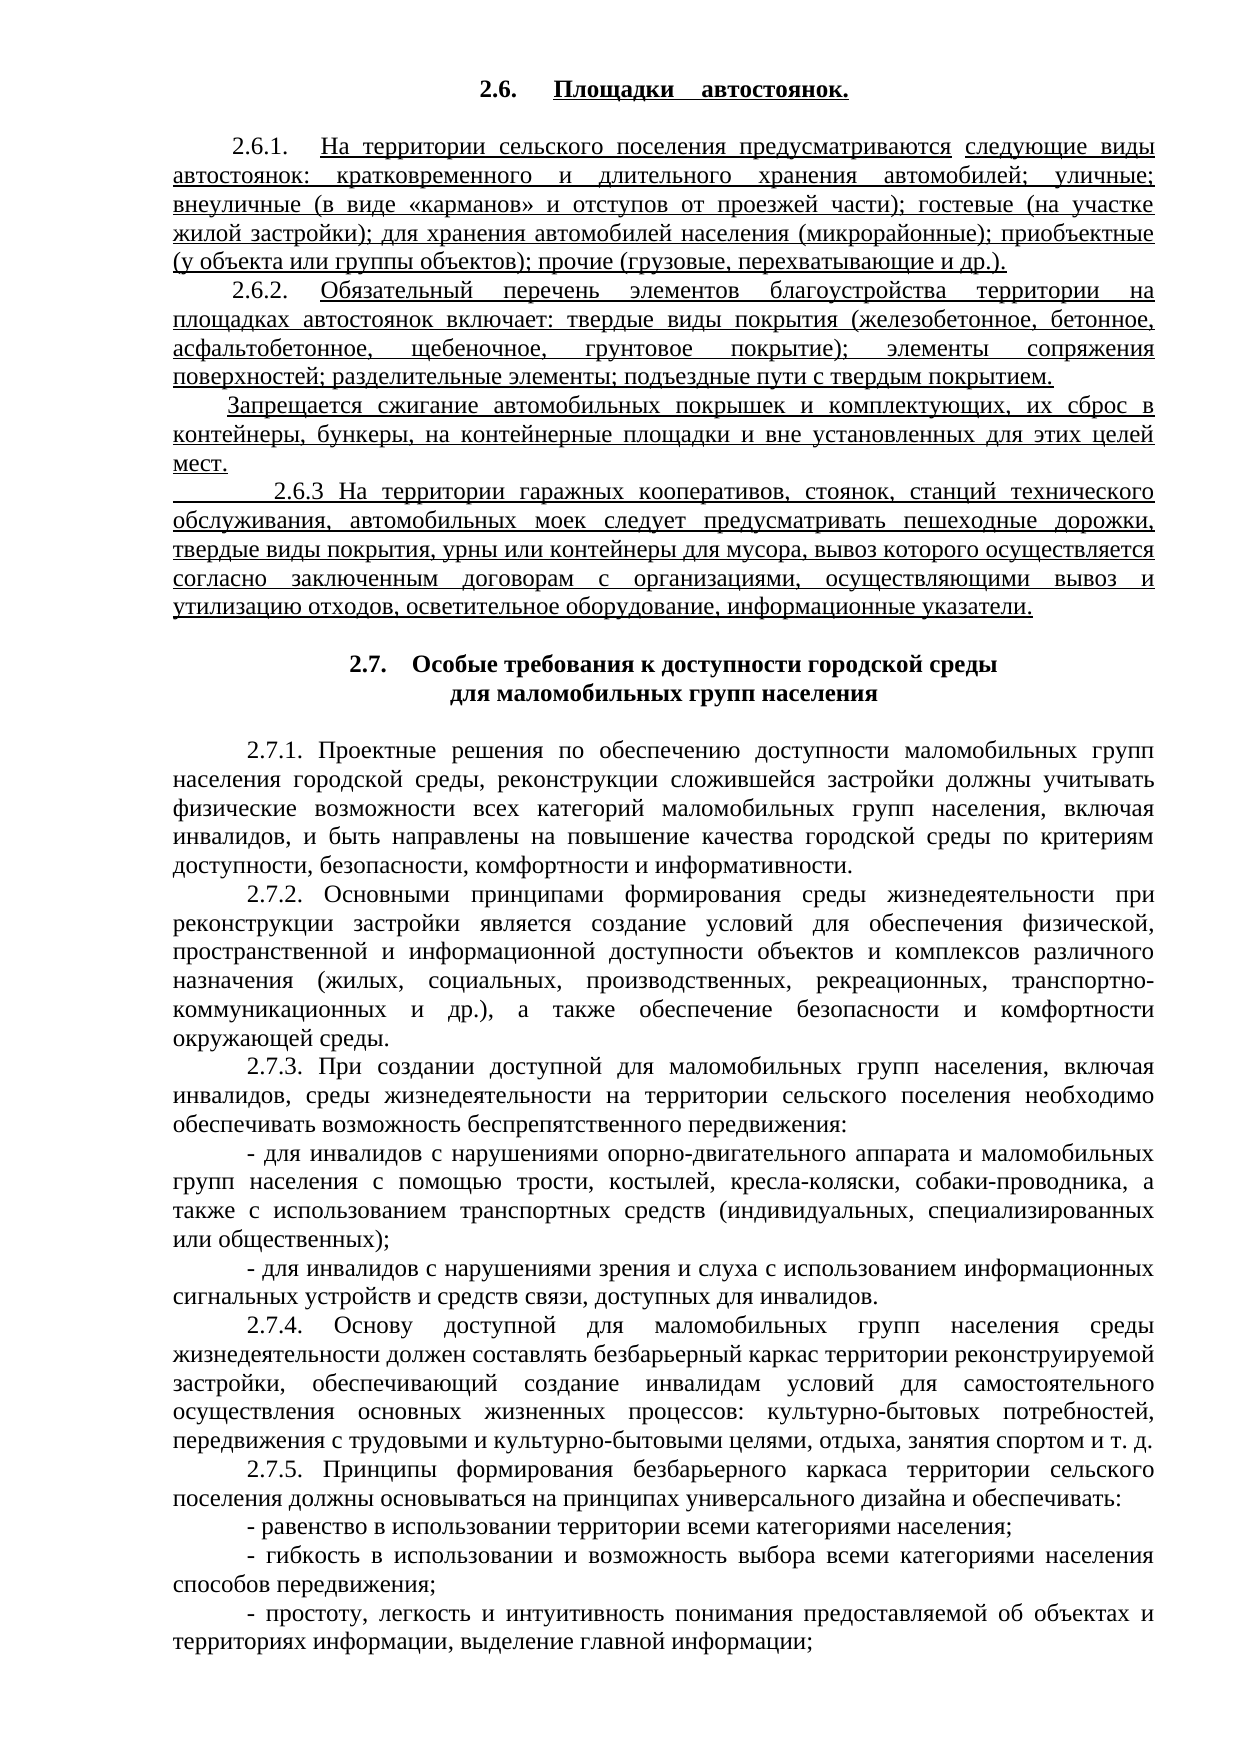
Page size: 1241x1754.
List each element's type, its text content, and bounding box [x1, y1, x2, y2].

text 2.6.3 На территории гаражных кооперативов, стоянок, станций технического обслуживания, автомобильных моек следует предусматривать пешеходные дорожки, твердые виды покрытия, урны или контейнеры для мусора, вывоз которого осуществляется согласно заключенным договорам с организациями, осуществляющими вывоз и утилизацию отходов, осветительное оборудование, информационные указатели. [173, 560, 1155, 588]
list На территории сельского поселения предусматриваются следующие виды автостоянок: кратковременного и длительного хранения автомобилей; уличные; внеуличные (в виде «карманов» и отступов от проезжей части); гостевые (на участке жилой застройки); для хранения автомобилей населения (микрорайонные); приобъектные (у объекта или группы объектов); прочие (грузовые, перехватывающие и др.). [173, 187, 1155, 214]
text 2.6.3 На территории гаражных кооперативов, стоянок, станций технического обслуживания, автомобильных моек следует предусматривать пешеходные дорожки, твердые виды покрытия, урны или контейнеры для мусора, вывоз которого осуществляется согласно заключенным договорам с организациями, осуществляющими вывоз и утилизацию отходов, осветительное оборудование, информационные указатели. [173, 532, 1155, 559]
text - равенство в использовании территории всеми категориями населения; [173, 1511, 1155, 1540]
text 2.6.3 На территории гаражных кооперативов, стоянок, станций технического обслуживания, автомобильных моек следует предусматривать пешеходные дорожки, твердые виды покрытия, урны или контейнеры для мусора, вывоз которого осуществляется согласно заключенным договорам с организациями, осуществляющими вывоз и утилизацию отходов, осветительное оборудование, информационные указатели. [173, 476, 1155, 501]
list Обязательный перечень элементов благоустройства территории на площадках автостоянок включает: твердые виды покрытия (железобетонное, бетонное, асфальтобетонное, щебеночное, грунтовое покрытие); элементы сопряжения поверхностей; разделительные элементы; подъездные пути с твердым покрытием. [173, 275, 1155, 329]
list Особые требования к доступности городской среды [191, 649, 1155, 678]
list Обязательный перечень элементов благоустройства территории на площадках автостоянок включает: твердые виды покрытия (железобетонное, бетонное, асфальтобетонное, щебеночное, грунтовое покрытие); элементы сопряжения поверхностей; разделительные элементы; подъездные пути с твердым покрытием. [173, 359, 1155, 390]
text - простоту, легкость и интуитивность понимания предоставляемой об объектах и территориях информации, выделение главной информации; [173, 1598, 1155, 1655]
text 2.7.4. Основу доступной для маломобильных групп населения среды жизнедеятельности должен составлять безбарьерный каркас территории реконструируемой застройки, обеспечивающий создание инвалидам условий для самостоятельного осуществления основных жизненных процессов: культурно-бытовых потребностей, передвижения с трудовыми и культурно-бытовыми целями, отдыха, занятия спортом и т. д. [173, 1310, 1155, 1454]
list На территории сельского поселения предусматриваются следующие виды автостоянок: кратковременного и длительного хранения автомобилей; уличные; внеуличные (в виде «карманов» и отступов от проезжей части); гостевые (на участке жилой застройки); для хранения автомобилей населения (микрорайонные); приобъектные (у объекта или группы объектов); прочие (грузовые, перехватывающие и др.). [173, 244, 1155, 275]
text 2.6.3 На территории гаражных кооперативов, стоянок, станций технического обслуживания, автомобильных моек следует предусматривать пешеходные дорожки, твердые виды покрытия, урны или контейнеры для мусора, вывоз которого осуществляется согласно заключенным договорам с организациями, осуществляющими вывоз и утилизацию отходов, осветительное оборудование, информационные указатели. [173, 589, 1155, 620]
text 2.7.3. При создании доступной для маломобильных групп населения, включая инвалидов, среды жизнедеятельности на территории сельского поселения необходимо обеспечивать возможность беспрепятственного передвижения: [173, 1051, 1155, 1138]
text 2.7.5. Принципы формирования безбарьерного каркаса территории сельского поселения должны основываться на принципах универсального дизайна и обеспечивать: [173, 1454, 1155, 1511]
list Обязательный перечень элементов благоустройства территории на площадках автостоянок включает: твердые виды покрытия (железобетонное, бетонное, асфальтобетонное, щебеночное, грунтовое покрытие); элементы сопряжения поверхностей; разделительные элементы; подъездные пути с твердым покрытием. [173, 330, 1155, 358]
text 2.7.1. Проектные решения по обеспечению доступности маломобильных групп населения городской среды, реконструкции сложившейся застройки должны учитывать физические возможности всех категорий маломобильных групп населения, включая инвалидов, и быть направлены на повышение качества городской среды по критериям доступности, безопасности, комфортности и информативности. [173, 735, 1155, 879]
text Запрещается сжигание автомобильных покрышек и комплектующих, их сброс в контейнеры, бункеры, на контейнерные площадки и вне установленных для этих целей мест. [173, 390, 1155, 444]
text - гибкость в использовании и возможность выбора всеми категориями населения способов передвижения; [173, 1540, 1155, 1598]
text для маломобильных групп населения [173, 678, 1155, 706]
text - для инвалидов с нарушениями опорно-двигательного аппарата и маломобильных групп населения с помощью трости, костылей, кресла-коляски, собаки-проводника, а также с использованием транспортных средств (индивидуальных, специализированных или общественных); [173, 1138, 1155, 1253]
text - для инвалидов с нарушениями зрения и слуха с использованием информационных сигнальных устройств и средств связи, доступных для инвалидов. [173, 1253, 1155, 1310]
text 2.6.3 На территории гаражных кооперативов, стоянок, станций технического обслуживания, автомобильных моек следует предусматривать пешеходные дорожки, твердые виды покрытия, урны или контейнеры для мусора, вывоз которого осуществляется согласно заключенным договорам с организациями, осуществляющими вывоз и утилизацию отходов, осветительное оборудование, информационные указатели. [173, 503, 1155, 530]
list На территории сельского поселения предусматриваются следующие виды автостоянок: кратковременного и длительного хранения автомобилей; уличные; внеуличные (в виде «карманов» и отступов от проезжей части); гостевые (на участке жилой застройки); для хранения автомобилей населения (микрорайонные); приобъектные (у объекта или группы объектов); прочие (грузовые, перехватывающие и др.). [173, 215, 1155, 243]
list Площадки автостоянок. [173, 74, 1155, 103]
list На территории сельского поселения предусматриваются следующие виды автостоянок: кратковременного и длительного хранения автомобилей; уличные; внеуличные (в виде «карманов» и отступов от проезжей части); гостевые (на участке жилой застройки); для хранения автомобилей населения (микрорайонные); приобъектные (у объекта или группы объектов); прочие (грузовые, перехватывающие и др.). [173, 131, 1155, 185]
text Запрещается сжигание автомобильных покрышек и комплектующих, их сброс в контейнеры, бункеры, на контейнерные площадки и вне установленных для этих целей мест. [173, 445, 1155, 476]
text 2.7.2. Основными принципами формирования среды жизнедеятельности при реконструкции застройки является создание условий для обеспечения физической, пространственной и информационной доступности объектов и комплексов различного назначения (жилых, социальных, производственных, рекреационных, транспортно-коммуникационных и др.), а также обеспечение безопасности и комфортности окружающей среды. [173, 879, 1155, 1051]
